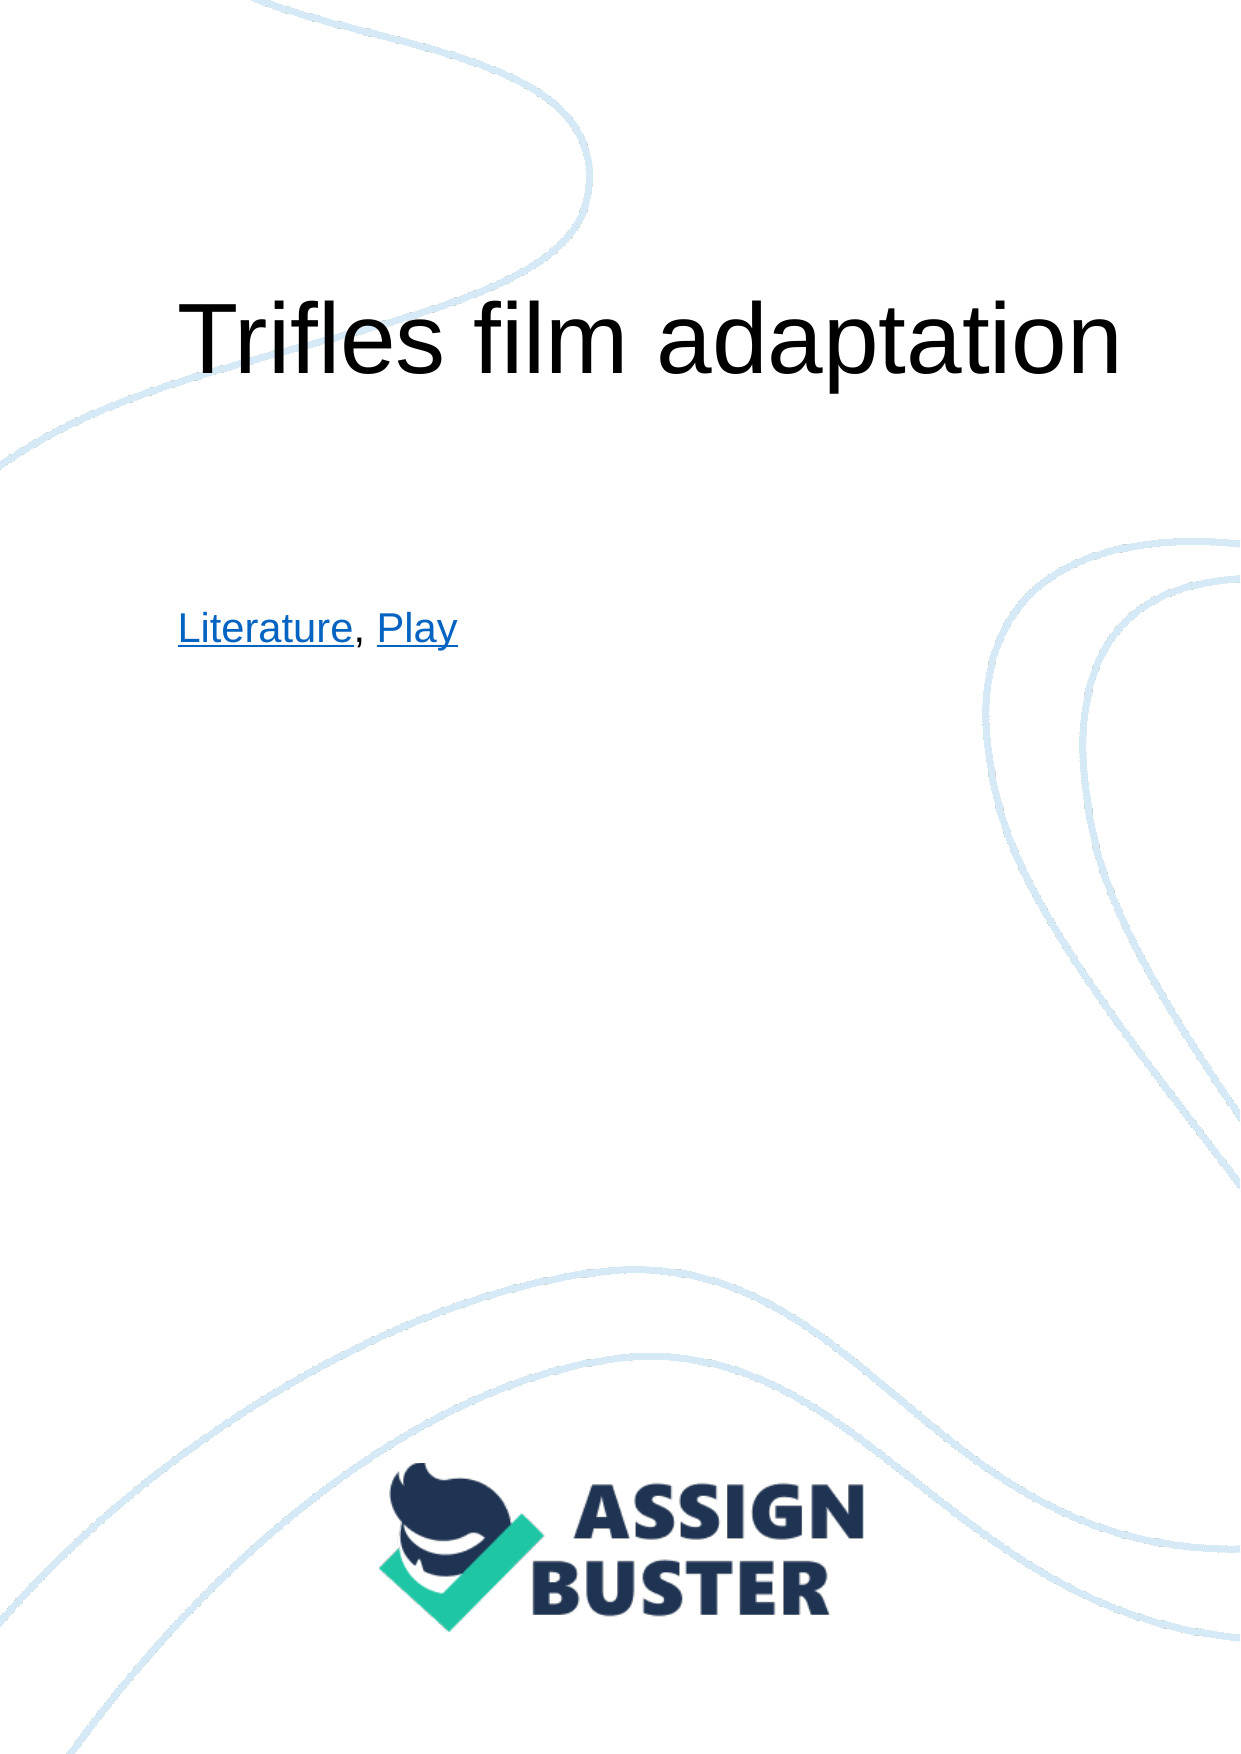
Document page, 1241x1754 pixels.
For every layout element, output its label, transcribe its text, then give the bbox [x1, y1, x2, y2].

text Literature, Play [177, 604, 1152, 652]
subtitle Trifles film adaptation [177, 279, 1152, 394]
picture [0, 0, 1241, 1754]
